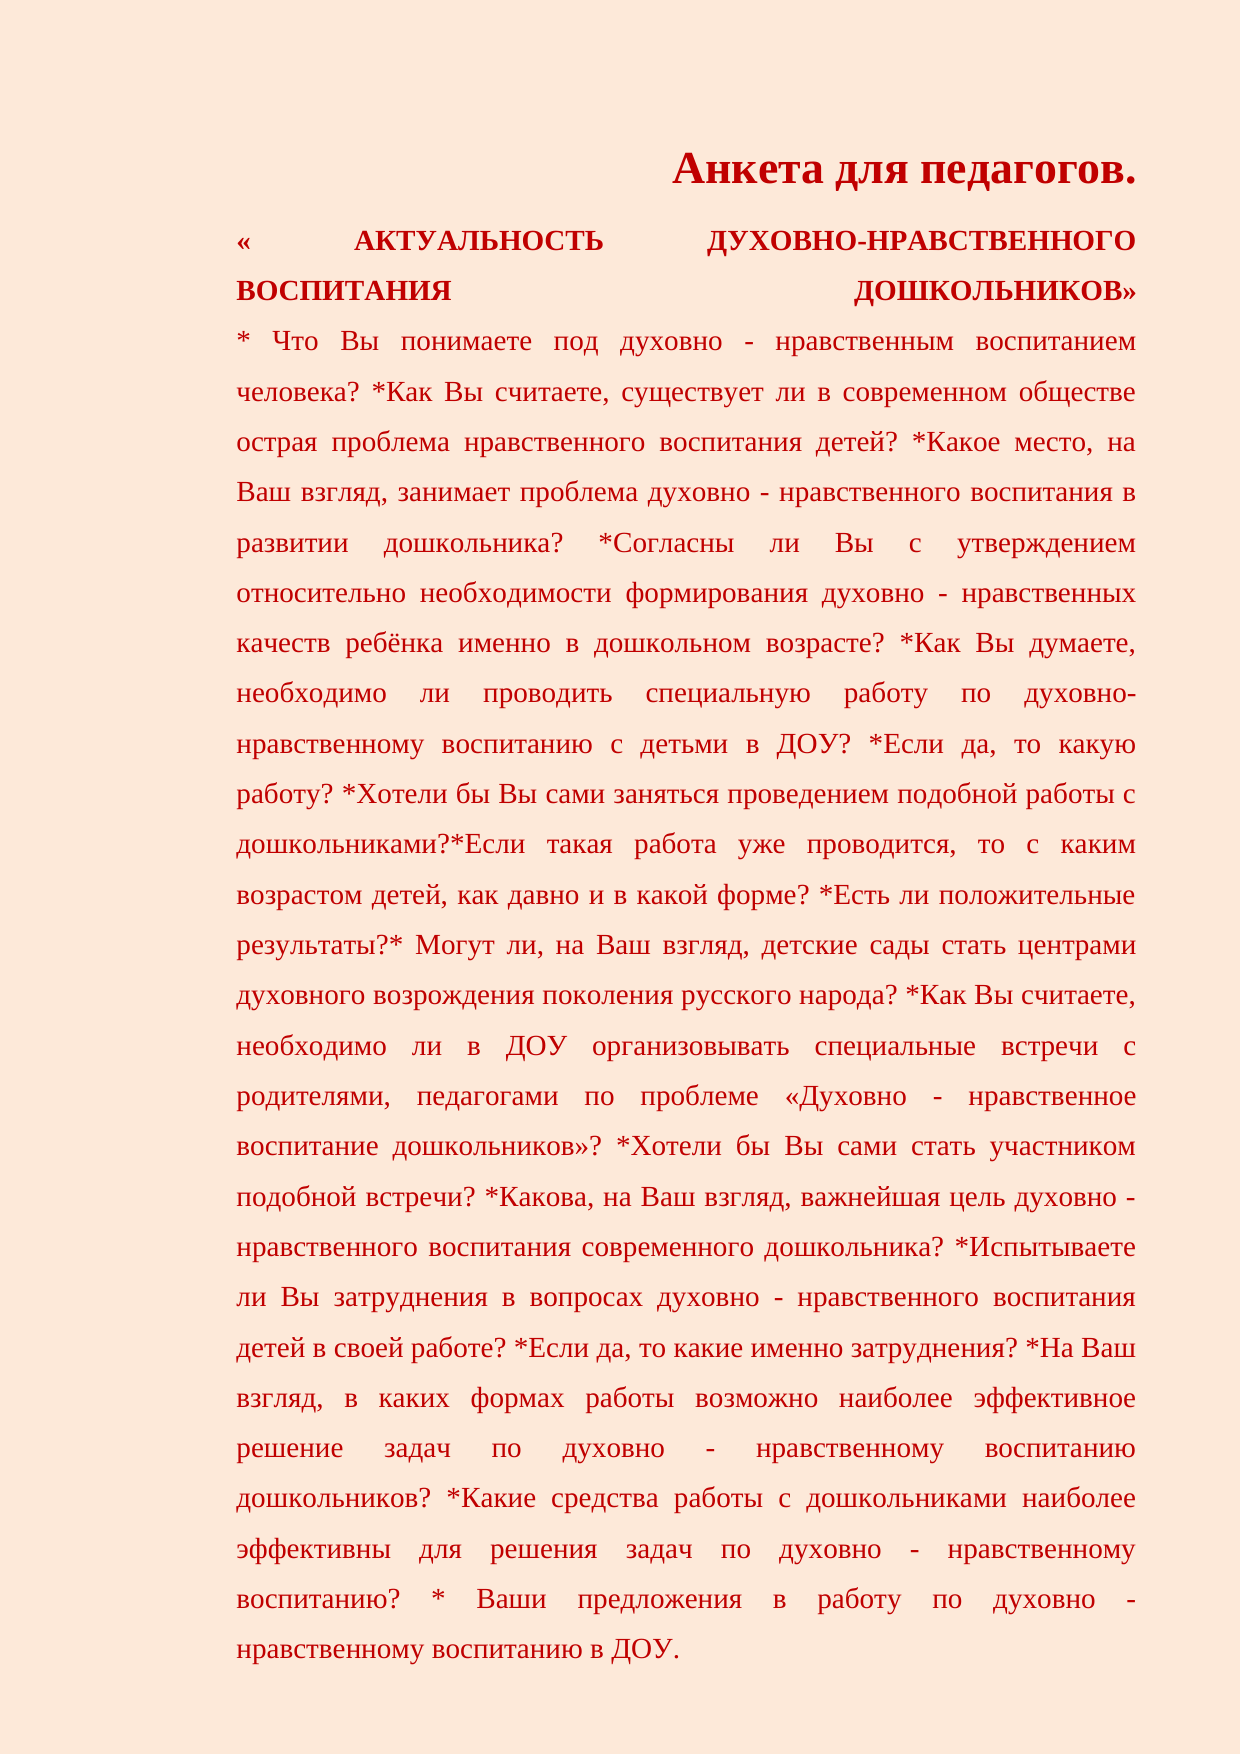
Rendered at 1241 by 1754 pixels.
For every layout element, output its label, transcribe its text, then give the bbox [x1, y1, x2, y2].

text Анкета для педагогов. [236, 141, 1137, 194]
text « АКТУАЛЬНОСТЬ ДУХОВНО-НРАВСТВЕННОГО ВОСПИТАНИЯ ДОШКОЛЬНИКОВ» * Что Вы понимаете под духовно - нравственным воспитанием человека? *Как Вы считаете, существует ли в современном обществе острая проблема нравственного воспитания детей? *Какое место, на Ваш взгляд, занимает проблема духовно - нравственного воспитания в развитии дошкольника? *Согласны ли Вы с утверждением относительно необходимости формирования духовно - нравственных качеств ребёнка именно в дошкольном возрасте? *Как Вы думаете, необходимо ли проводить специальную работу по духовно-нравственному воспитанию с детьми в ДОУ? *Если да, то какую работу? *Хотели бы Вы сами заняться проведением подобной работы с дошкольниками?*Если такая работа уже проводится, то с каким возрастом детей, как давно и в какой форме? *Есть ли положительные результаты?* Могут ли, на Ваш взгляд, детские сады стать центрами духовного возрождения поколения русского народа? *Как Вы считаете, необходимо ли в ДОУ организовывать специальные встречи с родителями, педагогами по проблеме «Духовно - нравственное воспитание дошкольников»? *Хотели бы Вы сами стать участником подобной встречи? *Какова, на Ваш взгляд, важнейшая цель духовно - нравственного воспитания современного дошкольника? *Испытываете ли Вы затруднения в вопросах духовно - нравственного воспитания детей в своей работе? *Если да, то какие именно затруднения? *На Ваш взгляд, в каких формах работы возможно наиболее эффективное решение задач по духовно - нравственному воспитанию дошкольников? *Какие средства работы с дошкольниками наиболее эффективны для решения задач по духовно - нравственному воспитанию? * Ваши предложения в работу по духовно - нравственному воспитанию в ДОУ. [236, 223, 1137, 1665]
